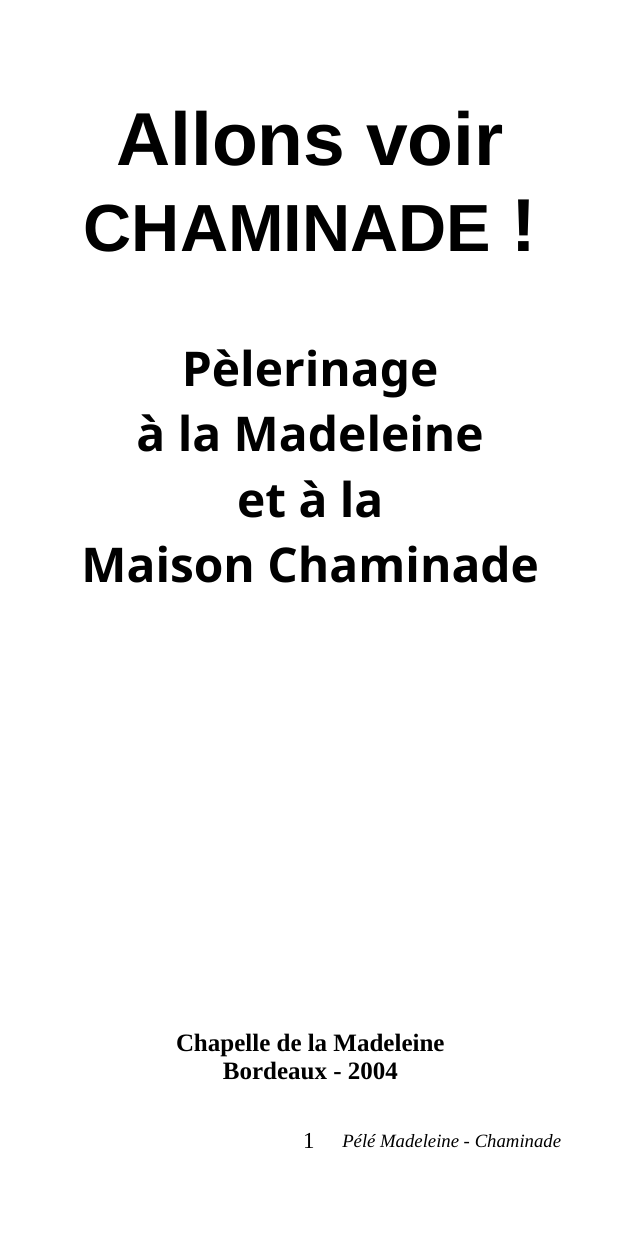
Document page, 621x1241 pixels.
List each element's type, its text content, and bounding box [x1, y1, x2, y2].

text Maison Chaminade [59, 531, 561, 596]
text à la Madeleine [59, 400, 561, 466]
text Allons voir CHAMINADE ! [59, 94, 561, 267]
text Pèlerinage [59, 335, 561, 400]
text et à la [59, 466, 561, 531]
subtitle Chapelle de la Madeleine [59, 1028, 561, 1056]
text Bordeaux - 2004 [59, 1056, 561, 1085]
